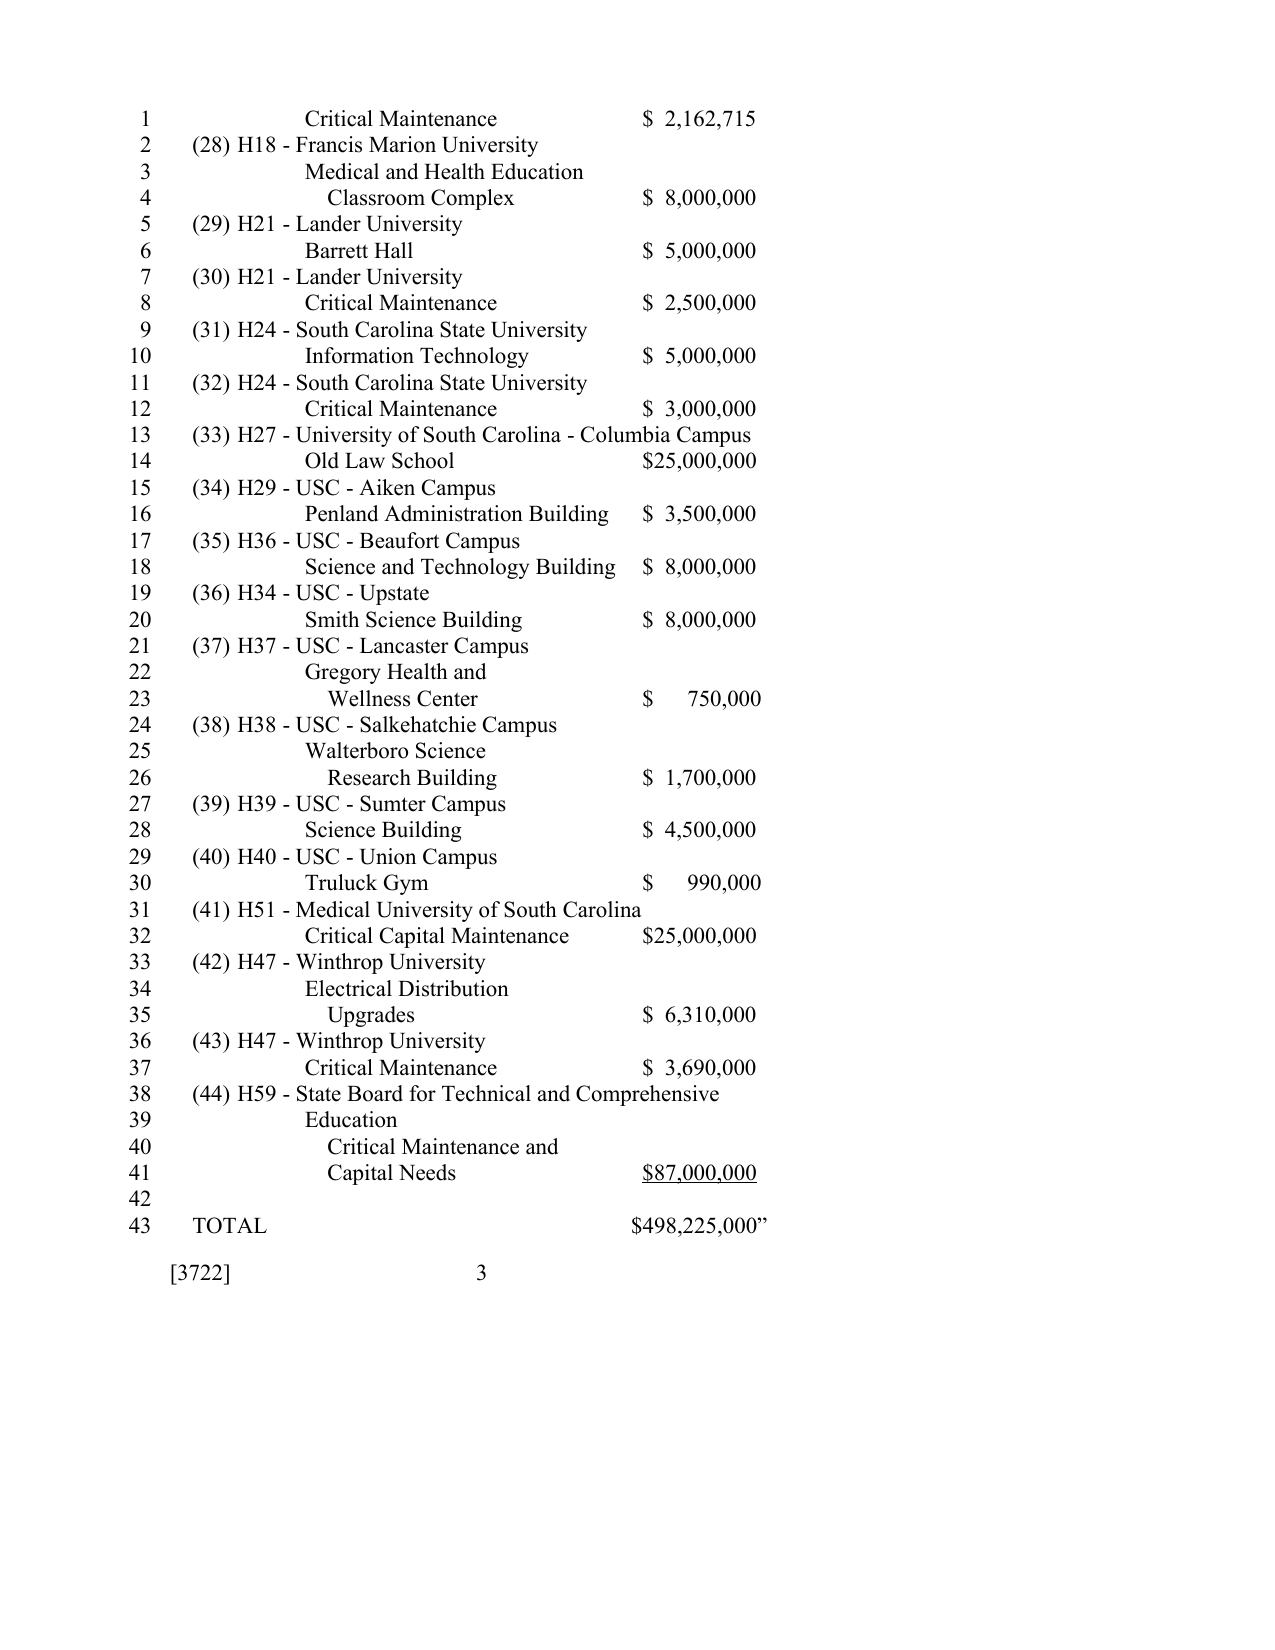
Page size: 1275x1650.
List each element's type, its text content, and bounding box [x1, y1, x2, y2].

text (44) H59 - State Board for Technical and Comprehensive [169, 1080, 787, 1106]
text Penland Administration Building $ 3,500,000 [169, 500, 787, 527]
text Walterboro Science [169, 737, 787, 764]
text (34) H29 - USC - Aiken Campus [169, 474, 787, 500]
text Information Technology $ 5,000,000 [169, 342, 787, 368]
text (43) H47 - Winthrop University [169, 1027, 787, 1054]
text (31) H24 - South Carolina State University [169, 316, 787, 342]
text TOTAL $498,225,000” [169, 1212, 787, 1238]
text Medical and Health Education [169, 158, 787, 184]
text (32) H24 - South Carolina State University [169, 368, 787, 395]
text (42) H47 - Winthrop University [169, 948, 787, 975]
text Truluck Gym $ 990,000 [169, 869, 787, 896]
text Upgrades $ 6,310,000 [169, 1001, 787, 1027]
text (29) H21 - Lander University [169, 210, 787, 237]
text Classroom Complex $ 8,000,000 [169, 184, 787, 210]
text (28) H18 - Francis Marion University [169, 131, 787, 158]
text Research Building $ 1,700,000 [169, 764, 787, 790]
text (35) H36 - USC - Beaufort Campus [169, 527, 787, 553]
text Old Law School $25,000,000 [169, 448, 787, 474]
text (41) H51 - Medical University of South Carolina [169, 896, 787, 922]
text Smith Science Building $ 8,000,000 [169, 606, 787, 632]
text Critical Maintenance and [169, 1133, 787, 1159]
text Critical Capital Maintenance $25,000,000 [169, 922, 787, 948]
text (36) H34 - USC - Upstate [169, 579, 787, 606]
text (37) H37 - USC - Lancaster Campus [169, 632, 787, 658]
text Barrett Hall $ 5,000,000 [169, 237, 787, 263]
text (40) H40 - USC - Union Campus [169, 843, 787, 869]
text Capital Needs $87,000,000 [169, 1159, 787, 1186]
text (33) H27 - University of South Carolina - Columbia Campus [169, 421, 787, 448]
text Science and Technology Building $ 8,000,000 [169, 553, 787, 579]
text Critical Maintenance $ 3,690,000 [169, 1054, 787, 1080]
text Gregory Health and [169, 658, 787, 685]
text Electrical Distribution [169, 975, 787, 1001]
text Education [169, 1106, 787, 1133]
text Critical Maintenance $ 2,500,000 [169, 289, 787, 316]
text Critical Maintenance $ 3,000,000 [169, 395, 787, 421]
text Critical Maintenance $ 2,162,715 [169, 105, 787, 131]
text (30) H21 - Lander University [169, 263, 787, 289]
text Science Building $ 4,500,000 [169, 817, 787, 843]
text (39) H39 - USC - Sumter Campus [169, 790, 787, 817]
text Wellness Center $ 750,000 [169, 685, 787, 711]
text (38) H38 - USC - Salkehatchie Campus [169, 711, 787, 737]
